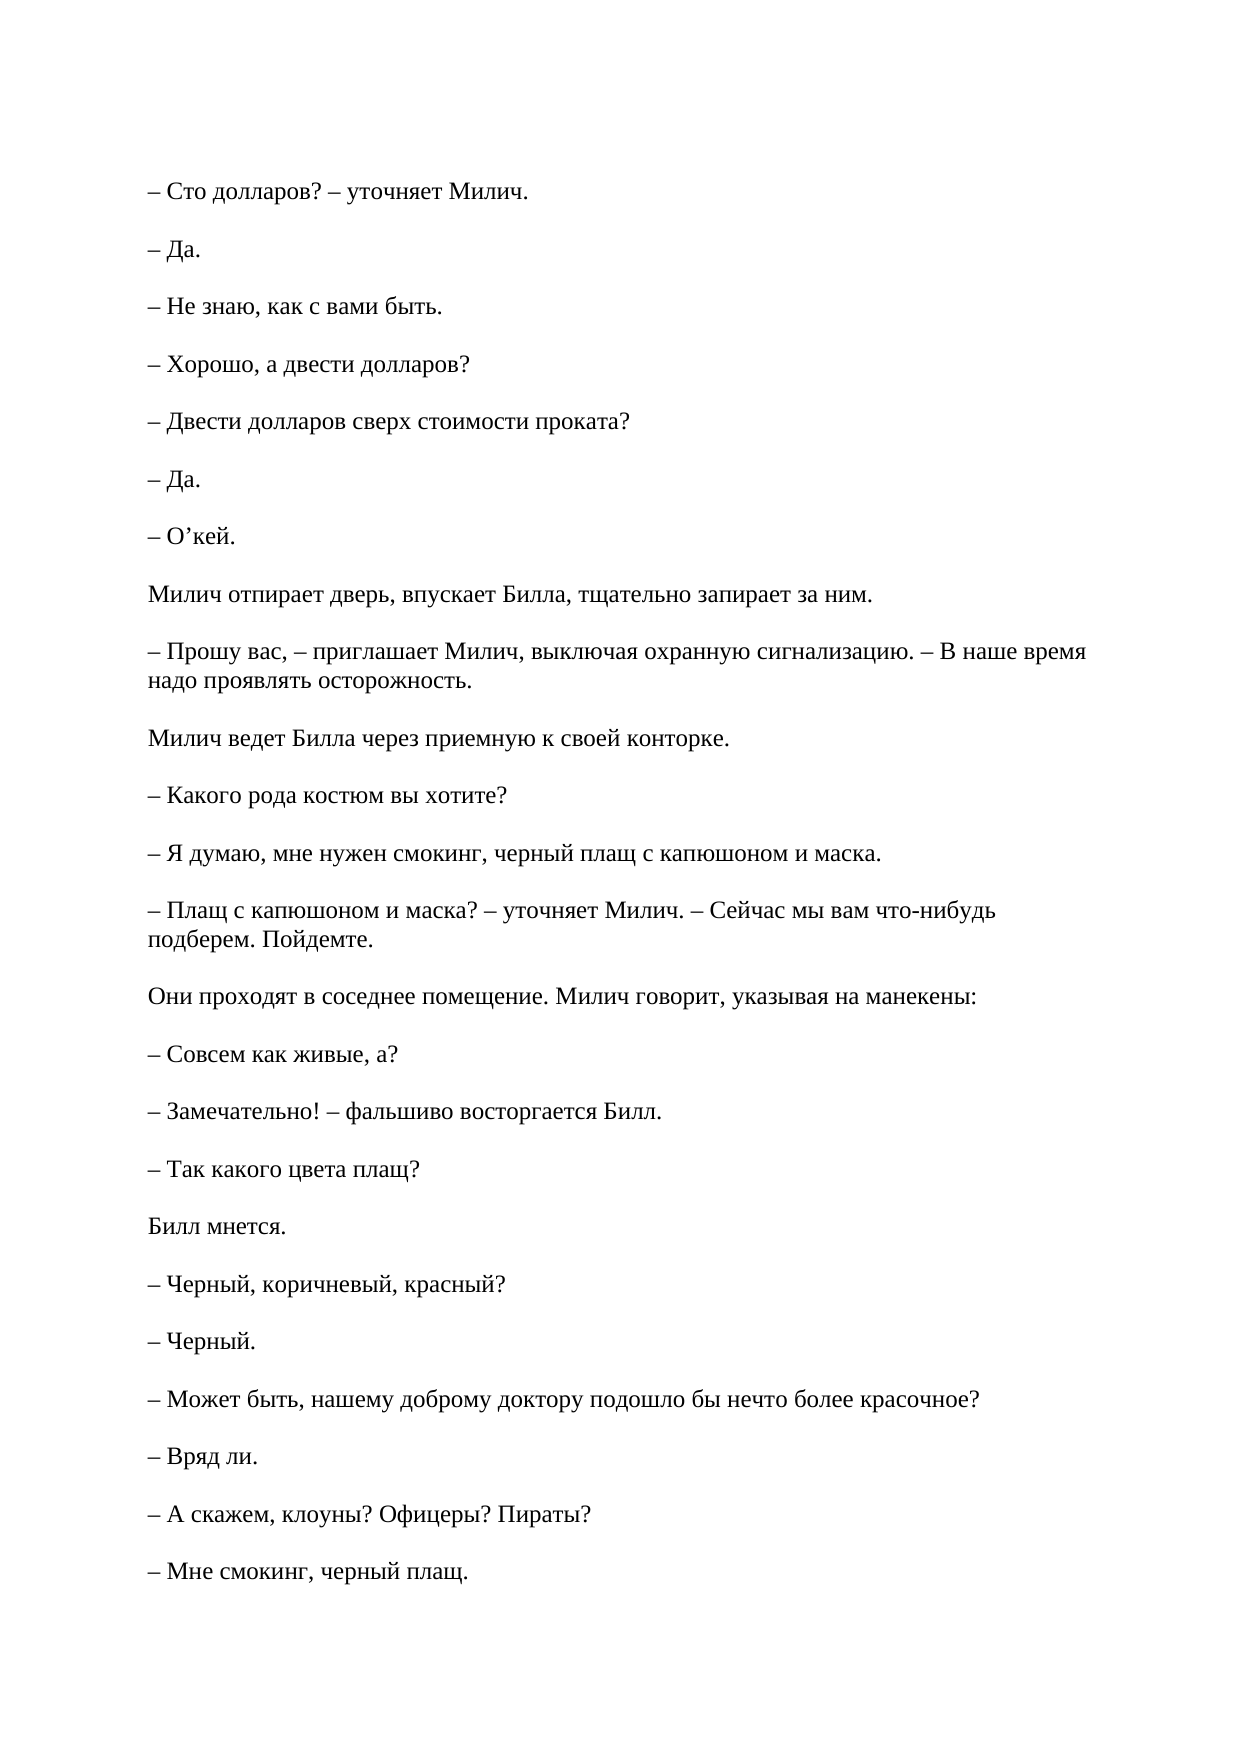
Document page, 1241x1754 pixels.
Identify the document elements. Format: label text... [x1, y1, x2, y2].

text – Хорошо, а двести долларов? [148, 349, 1093, 378]
text – Я думаю, мне нужен смокинг, черный плащ с капюшоном и маска. [148, 838, 1093, 866]
text – Черный, коричневый, красный? [148, 1269, 1093, 1298]
text – Сто долларов? – уточняет Милич. [148, 176, 1093, 205]
text Милич отпирает дверь, впускает Билла, тщательно запирает за ним. [148, 579, 1093, 608]
text – Замечательно! – фальшиво восторгается Билл. [148, 1096, 1093, 1125]
text – Плащ с капюшоном и маска? – уточняет Милич. – Сейчас мы вам что-нибудь подберем. Пойдемте. [148, 895, 1093, 953]
text – Может быть, нашему доброму доктору подошло бы нечто более красочное? [148, 1384, 1093, 1413]
text – Не знаю, как с вами быть. [148, 291, 1093, 320]
text – Да. [148, 234, 1093, 263]
text Они проходят в соседнее помещение. Милич говорит, указывая на манекены: [148, 981, 1093, 1010]
text – Какого рода костюм вы хотите? [148, 780, 1093, 809]
text – Вряд ли. [148, 1441, 1093, 1470]
text – Так какого цвета плащ? [148, 1154, 1093, 1183]
text – Двести долларов сверх стоимости проката? [148, 406, 1093, 435]
text – Прошу вас, – приглашает Милич, выключая охранную сигнализацию. – В наше время надо проявлять осторожность. [148, 636, 1093, 694]
text – О’кей. [148, 521, 1093, 550]
text Билл мнется. [148, 1211, 1093, 1240]
text – Совсем как живые, а? [148, 1039, 1093, 1068]
text – Мне смокинг, черный плащ. [148, 1556, 1093, 1585]
text Милич ведет Билла через приемную к своей конторке. [148, 723, 1093, 751]
text – Черный. [148, 1326, 1093, 1355]
text – А скажем, клоуны? Офицеры? Пираты? [148, 1499, 1093, 1528]
text – Да. [148, 464, 1093, 493]
